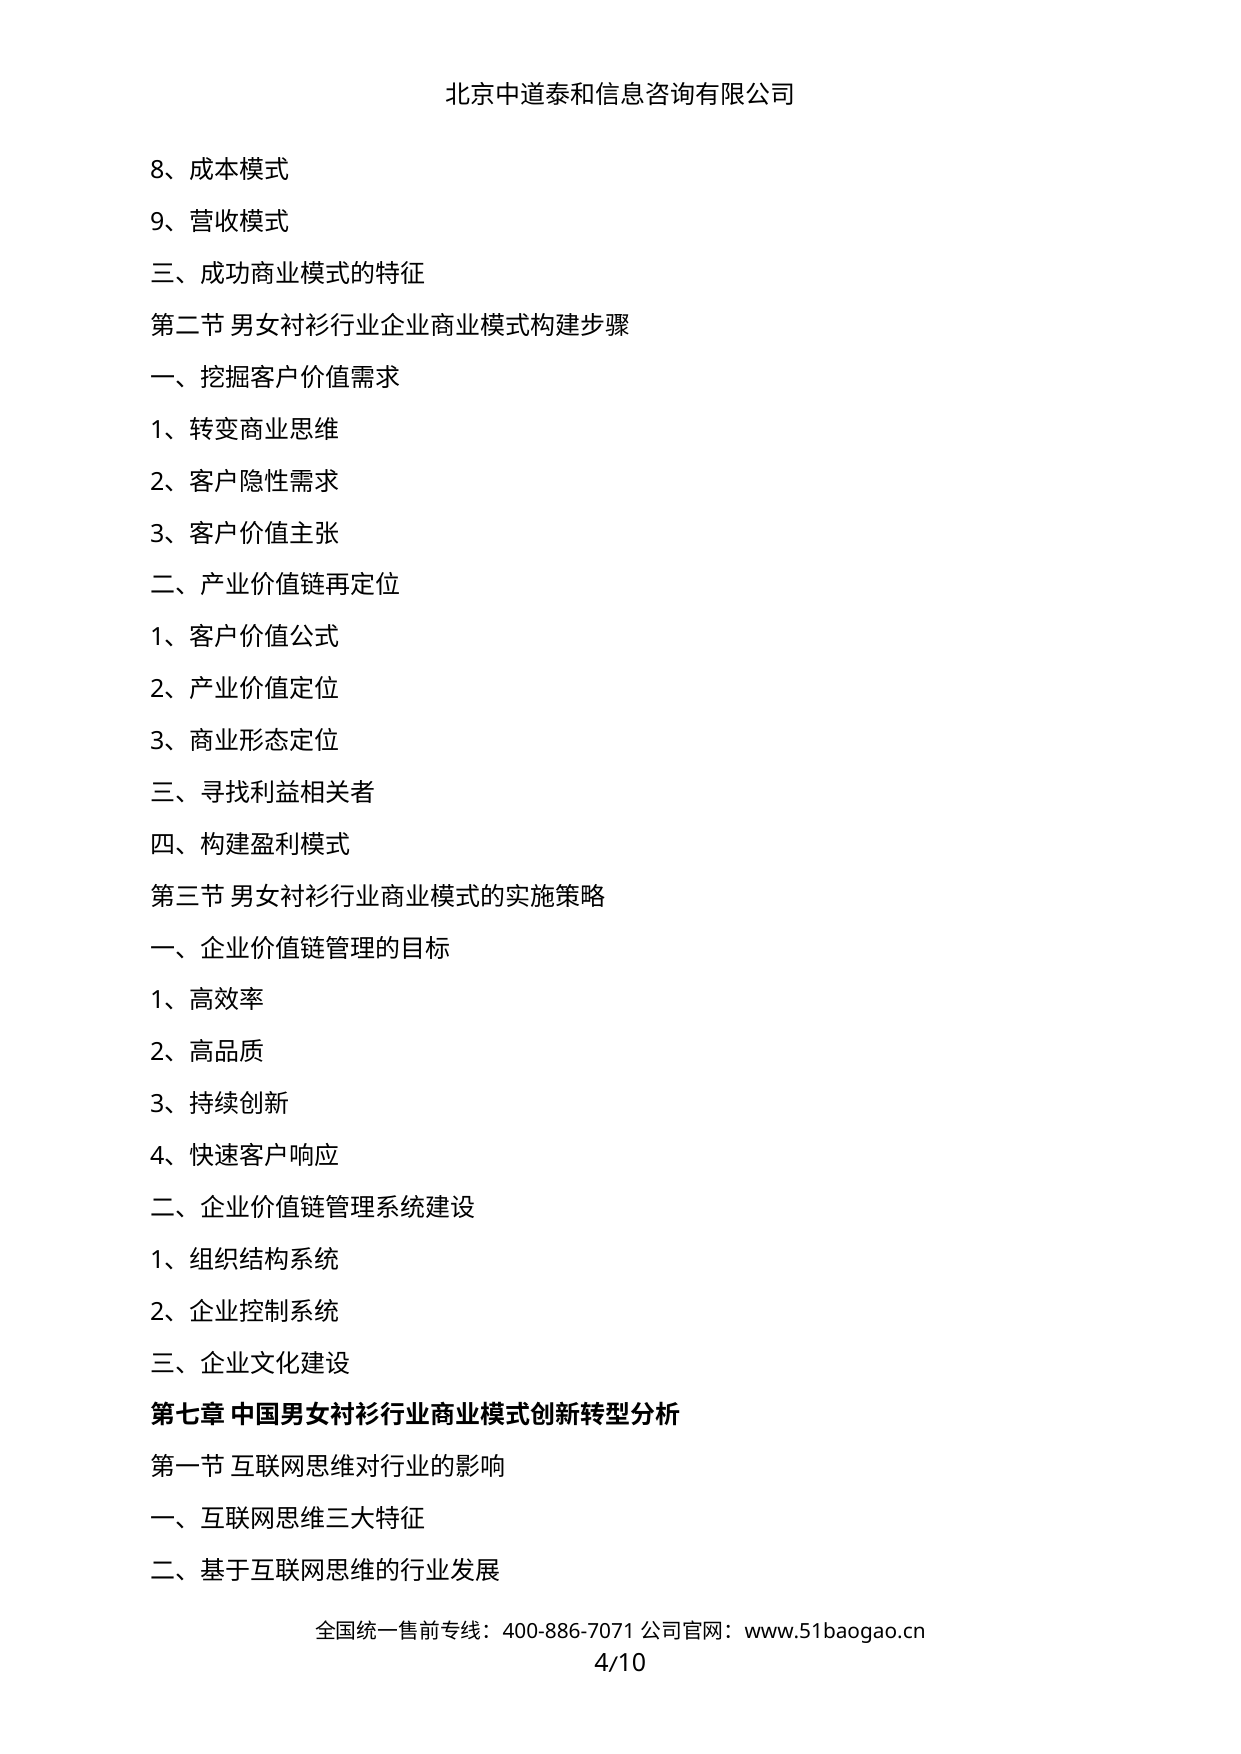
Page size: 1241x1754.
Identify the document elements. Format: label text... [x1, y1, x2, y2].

text 3、客户价值主张 [150, 513, 1090, 549]
text 一、挖掘客户价值需求 [150, 357, 1090, 394]
text 1、组织结构系统 [150, 1239, 1090, 1276]
text 1、转变商业思维 [150, 409, 1090, 446]
text 2、高品质 [150, 1032, 1090, 1068]
text 2、客户隐性需求 [150, 461, 1090, 497]
text 第三节 男女衬衫行业商业模式的实施策略 [150, 876, 1090, 912]
text 二、基于互联网思维的行业发展 [150, 1551, 1090, 1587]
text 三、企业文化建设 [150, 1343, 1090, 1379]
text 9、营收模式 [150, 202, 1090, 238]
text 第一节 互联网思维对行业的影响 [150, 1447, 1090, 1483]
text 2、产业价值定位 [150, 669, 1090, 705]
text 3、持续创新 [150, 1084, 1090, 1120]
text 第二节 男女衬衫行业企业商业模式构建步骤 [150, 306, 1090, 342]
text 一、互联网思维三大特征 [150, 1499, 1090, 1535]
text 3、商业形态定位 [150, 721, 1090, 757]
text 1、客户价值公式 [150, 617, 1090, 653]
text 1、高效率 [150, 980, 1090, 1016]
text 二、企业价值链管理系统建设 [150, 1187, 1090, 1224]
text 8、成本模式 [150, 150, 1090, 186]
text 第七章 中国男女衬衫行业商业模式创新转型分析 [150, 1395, 1090, 1431]
text 4、快速客户响应 [150, 1136, 1090, 1172]
text 二、产业价值链再定位 [150, 565, 1090, 601]
text 三、寻找利益相关者 [150, 772, 1090, 809]
text 一、企业价值链管理的目标 [150, 928, 1090, 964]
text 四、构建盈利模式 [150, 824, 1090, 861]
text 三、成功商业模式的特征 [150, 254, 1090, 290]
text 2、企业控制系统 [150, 1291, 1090, 1327]
